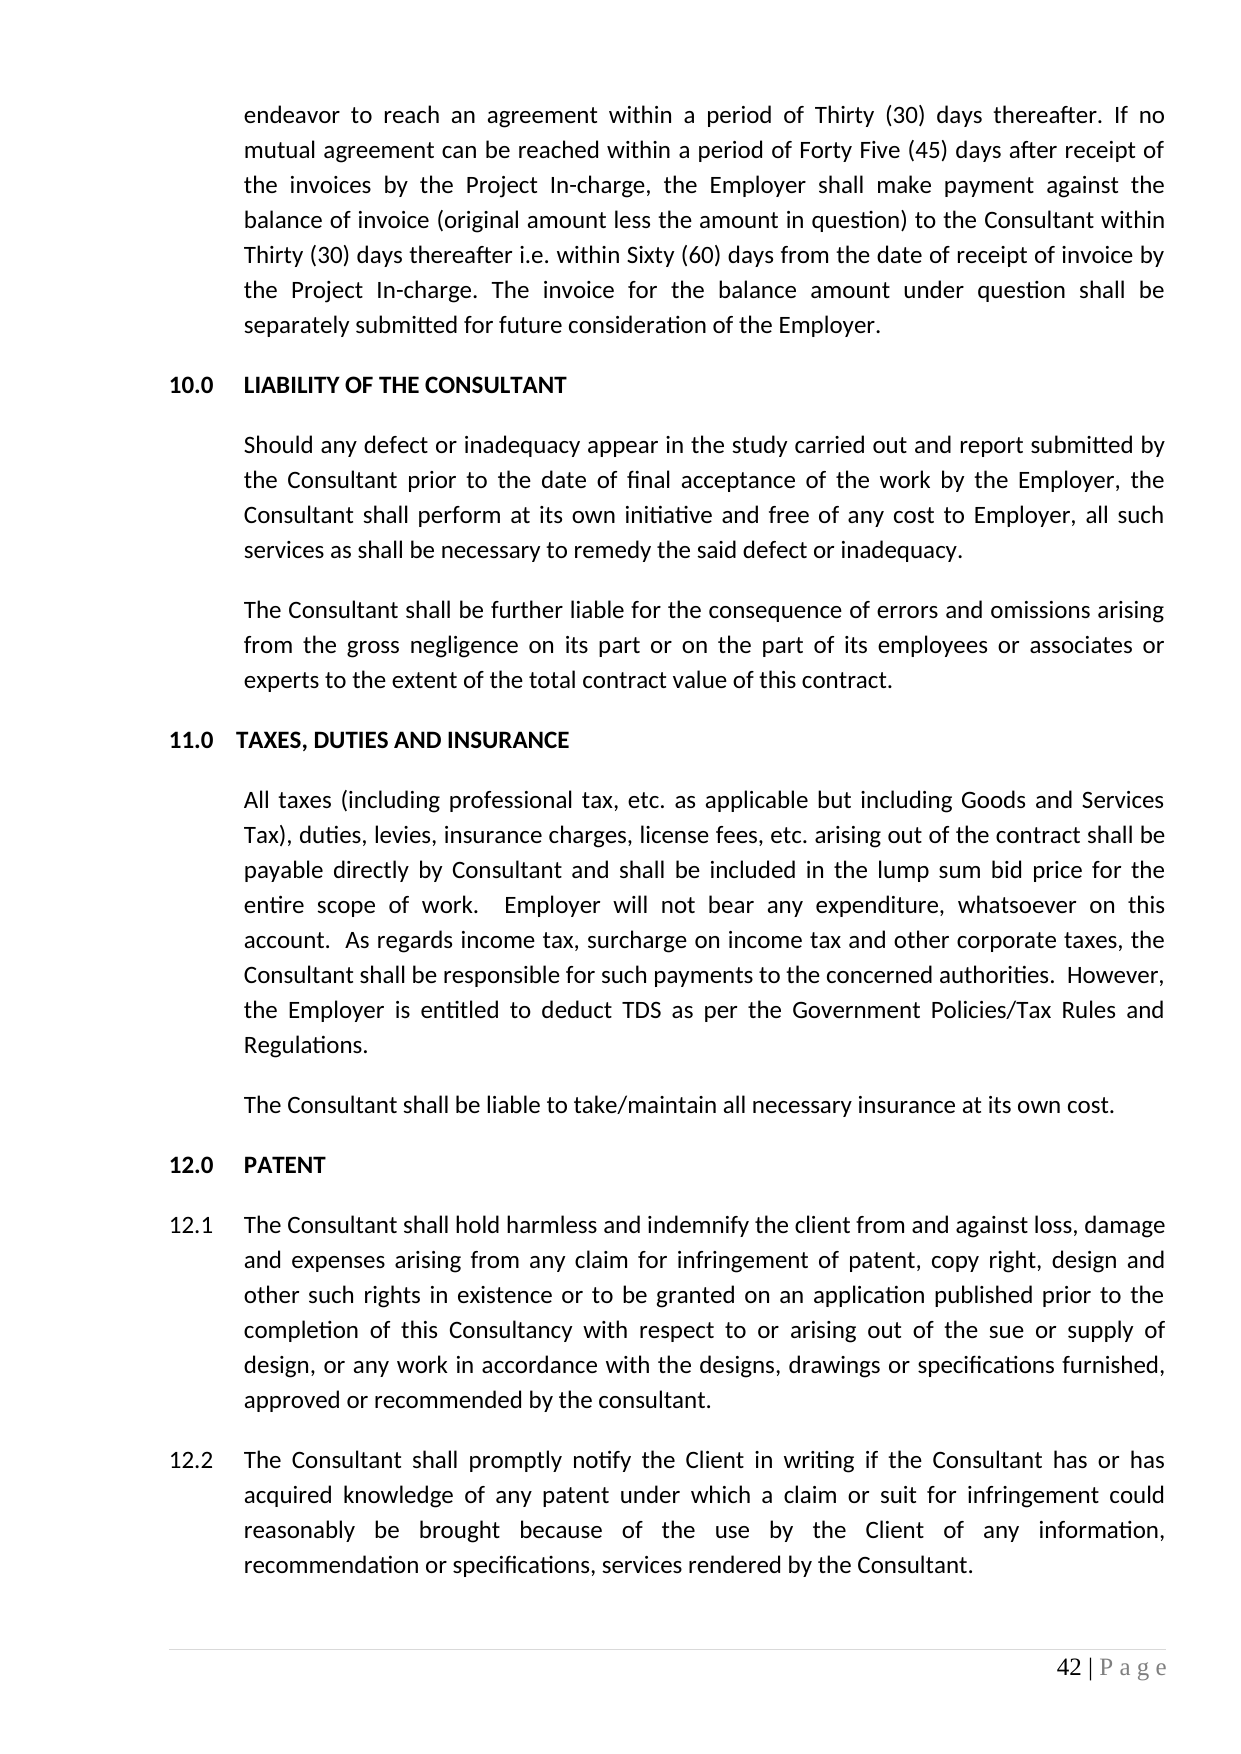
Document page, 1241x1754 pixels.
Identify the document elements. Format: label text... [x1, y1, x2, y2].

text The Consultant shall be liable to take/maintain all necessary insurance at its own cost. [94, 1089, 1166, 1119]
text 11.0 TAXES, DUTIES AND INSURANCE [169, 724, 1166, 754]
text Should any defect or inadequacy appear in the study carried out and report submitted by the Consultant prior to the date of final acceptance of the work by the Employer, the Consultant shall perform at its own initiative and free of any cost to Employer, all such services as shall be necessary to remedy the said defect or inadequacy. [244, 429, 1166, 564]
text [244, 99, 1166, 339]
text 12.1 The Consultant shall hold harmless and indemnify the client from and against loss, damage and expenses arising from any claim for infringement of patent, copy right, design and other such rights in existence or to be granted on an application published prior to the completion of this Consultancy with respect to or arising out of the sue or supply of design, or any work in accordance with the designs, drawings or specifications furnished, approved or recommended by the consultant. [169, 1209, 1166, 1414]
text All taxes (including professional tax, etc. as applicable but including Goods and Services Tax), duties, levies, insurance charges, license fees, etc. arising out of the contract shall be payable directly by Consultant and shall be included in the lump sum bid price for the entire scope of work. Employer will not bear any expenditure, whatsoever on this account. As regards income tax, surcharge on income tax and other corporate taxes, the Consultant shall be responsible for such payments to the concerned authorities. However, the Employer is entitled to deduct TDS as per the Government Policies/Tax Rules and Regulations. [94, 784, 1166, 1059]
text 10.0 LIABILITY OF THE CONSULTANT [169, 369, 1166, 399]
text 12.2 The Consultant shall promptly notify the Client in writing if the Consultant has or has acquired knowledge of any patent under which a claim or suit for infringement could reasonably be brought because of the use by the Client of any information, recommendation or specifications, services rendered by the Consultant. [169, 1444, 1166, 1579]
text The Consultant shall be further liable for the consequence of errors and omissions arising from the gross negligence on its part or on the part of its employees or associates or experts to the extent of the total contract value of this contract. [244, 594, 1166, 694]
text 12.0 PATENT [169, 1149, 1166, 1179]
